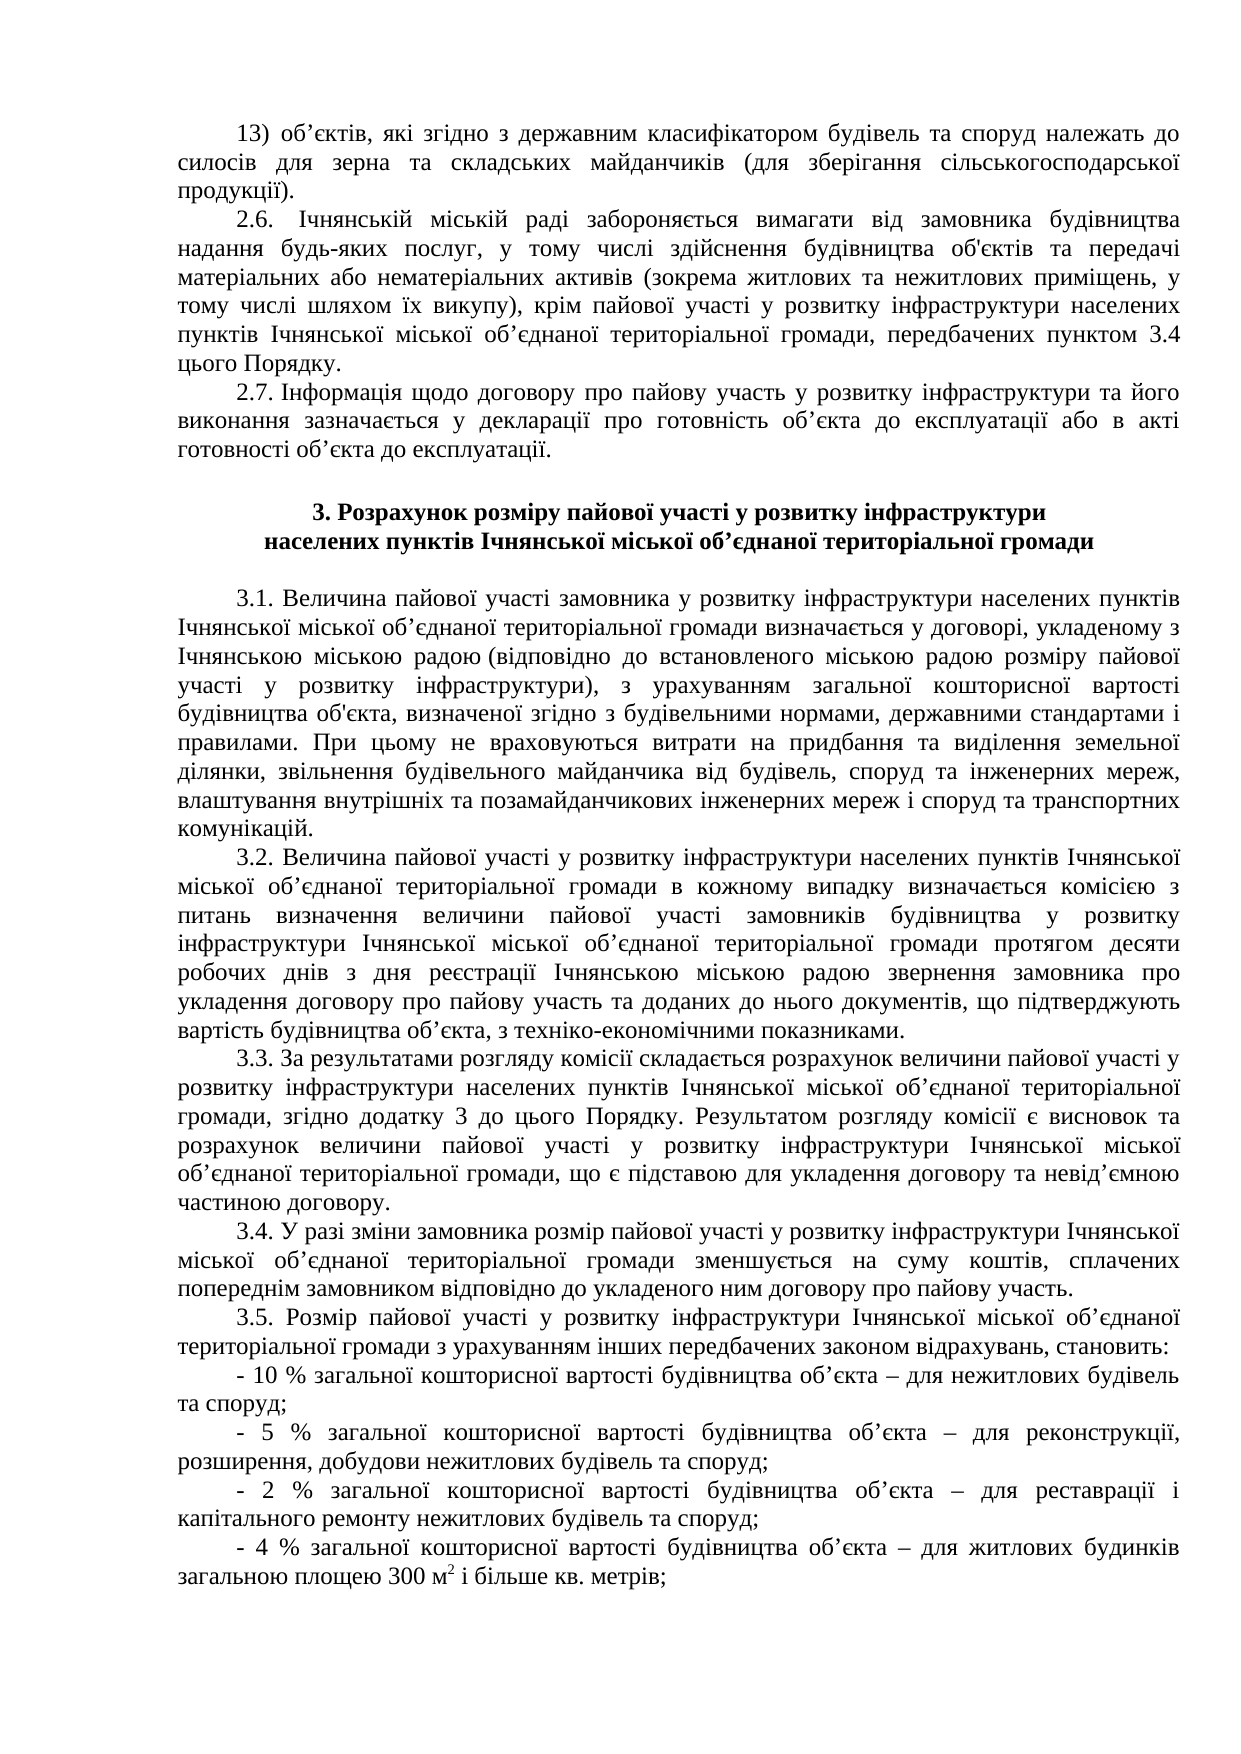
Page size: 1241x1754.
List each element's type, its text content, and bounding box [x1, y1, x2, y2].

text - 10 % загальної кошторисної вартості будівництва об’єкта – для нежитлових будівель та споруд; [177, 1360, 1181, 1417]
list Ічнянській міській раді забороняється вимагати від замовника будівництва надання будь-яких послуг, у тому числі здійснення будівництва об'єктів та передачі матеріальних або нематеріальних активів (зокрема житлових та нежитлових приміщень, у тому числі шляхом їх викупу), крім пайової участі у розвитку інфраструктури населених пунктів Ічнянської міської об’єднаної територіальної громади, передбачених пунктом 3.4 цього Порядку. [177, 204, 1181, 377]
text - 5 % загальної кошторисної вартості будівництва об’єкта – для реконструкції, розширення, добудови нежитлових будівель та споруд; [177, 1417, 1181, 1475]
text населених пунктів Ічнянської міської об’єднаної територіальної громади [177, 526, 1181, 555]
text 3.3. За результатами розгляду комісії складається розрахунок величини пайової участі у розвитку інфраструктури населених пунктів Ічнянської міської об’єднаної територіальної громади, згідно додатку 3 до цього Порядку. Результатом розгляду комісії є висновок та розрахунок величини пайової участі у розвитку інфраструктури Ічнянської міської об’єднаної територіальної громади, що є підставою для укладення договору та невід’ємною частиною договору. [177, 1043, 1181, 1216]
text 3.4. У разі зміни замовника розмір пайової участі у розвитку інфраструктури Ічнянської міської об’єднаної територіальної громади зменшується на суму коштів, сплачених попереднім замовником відповідно до укладеного ним договору про пайову участь. [177, 1216, 1181, 1302]
list Інформація щодо договору про пайову участь у розвитку інфраструктури та його виконання зазначається у декларації про готовність об’єкта до експлуатації або в акті готовності об’єкта до експлуатації. [177, 377, 1181, 463]
text 3.2. Величина пайової участі у розвитку інфраструктури населених пунктів Ічнянської міської об’єднаної територіальної громади в кожному випадку визначається комісією з питань визначення величини пайової участі замовників будівництва у розвитку інфраструктури Ічнянської міської об’єднаної територіальної громади протягом десяти робочих днів з дня реєстрації Ічнянською міською радою звернення замовника про укладення договору про пайову участь та доданих до нього документів, що підтверджують вартість будівництва об’єкта, з техніко-економічними показниками. [177, 842, 1181, 1043]
text - 2 % загальної кошторисної вартості будівництва об’єкта – для реставрації і капітального ремонту нежитлових будівель та споруд; [177, 1475, 1181, 1532]
list об’єктів, які згідно з державним класифікатором будівель та споруд належать до силосів для зерна та складських майданчиків (для зберігання сільськогосподарської продукції). [177, 118, 1181, 204]
text 3.1. Величина пайової участі замовника у розвитку інфраструктури населених пунктів Ічнянської міської об’єднаної територіальної громади визначається у договорі, укладеному з Ічнянською міською радою (відповідно до встановленого міською радою розміру пайової участі у розвитку інфраструктури), з урахуванням загальної кошторисної вартості будівництва об'єкта, визначеної згідно з будівельними нормами, державними стандартами і правилами. При цьому не враховуються витрати на придбання та виділення земельної ділянки, звільнення будівельного майданчика від будівель, споруд та інженерних мереж, влаштування внутрішніх та позамайданчикових інженерних мереж і споруд та транспортних комунікацій. [177, 583, 1181, 842]
text 3.5. Розмір пайової участі у розвитку інфраструктури Ічнянської міської об’єднаної територіальної громади з урахуванням інших передбачених законом відрахувань, становить: [177, 1302, 1181, 1360]
text 3. Розрахунок розміру пайової участі у розвитку інфраструктури [177, 497, 1181, 526]
text - 4 % загальної кошторисної вартості будівництва об’єкта – для житлових будинків загальною площею і більше кв. метрів; [177, 1532, 1181, 1590]
